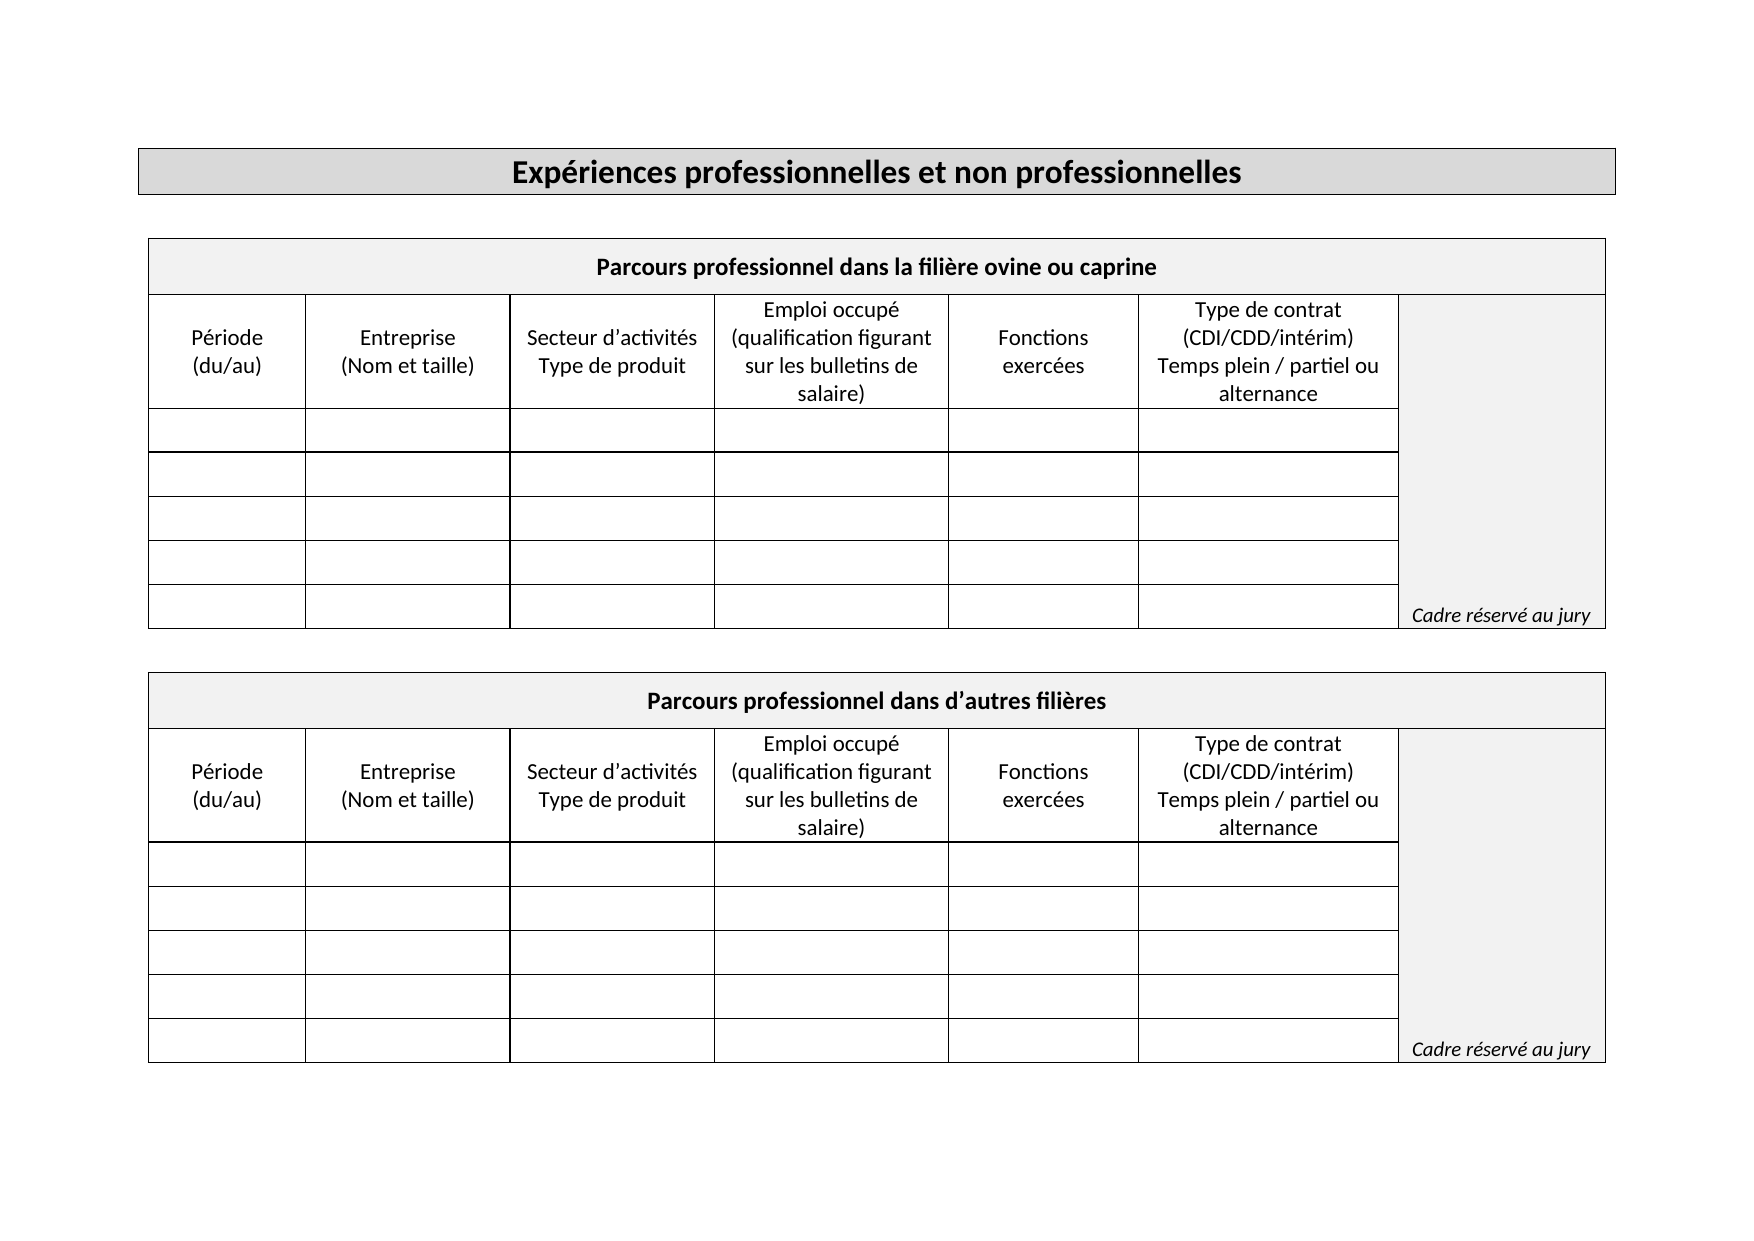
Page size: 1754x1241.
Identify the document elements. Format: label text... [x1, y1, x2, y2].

table_cell [715, 975, 948, 1018]
table_cell [949, 453, 1138, 496]
table_cell [715, 843, 948, 886]
table_cell [511, 975, 714, 1018]
table_cell [149, 931, 305, 974]
table_cell [1139, 843, 1398, 886]
table_cell [715, 931, 948, 974]
table_cell [511, 887, 714, 929]
table_cell [511, 585, 714, 628]
table_cell [149, 843, 305, 886]
table_cell Cadre réservé au jury [1399, 295, 1605, 628]
table_cell [1139, 497, 1398, 539]
table_cell [715, 887, 948, 929]
table_cell [949, 975, 1138, 1018]
table_cell [715, 409, 948, 451]
table_cell [306, 585, 509, 628]
table_cell Entreprise (Nom et taille) [306, 295, 509, 407]
table_cell [715, 541, 948, 584]
table_cell [949, 843, 1138, 886]
table_cell [949, 1019, 1138, 1062]
table_cell [949, 887, 1138, 929]
table_cell [1139, 541, 1398, 584]
table_cell [511, 843, 714, 886]
table_cell [149, 541, 305, 584]
table_cell [306, 887, 509, 929]
table_cell Type de contrat (CDI/CDD/intérim) Temps plein / partiel ou alternance [1139, 295, 1398, 407]
table_cell [949, 931, 1138, 974]
table_cell [715, 497, 948, 539]
table_cell [949, 541, 1138, 584]
table_cell [306, 497, 509, 539]
table_cell [1139, 585, 1398, 628]
table_cell Secteur d’activités Type de produit [511, 295, 714, 407]
table_cell [715, 585, 948, 628]
table_cell [306, 1019, 509, 1062]
table_cell [1139, 409, 1398, 451]
table_cell [511, 541, 714, 584]
table_cell Entreprise (Nom et taille) [306, 729, 509, 841]
table_cell [306, 409, 509, 451]
table_cell Emploi occupé (qualification figurant sur les bulletins de salaire) [715, 295, 948, 407]
table_cell [715, 453, 948, 496]
subtitle Expériences professionnelles et non professionnelles [139, 149, 1615, 194]
table_cell Fonctions exercées [949, 729, 1138, 841]
table_cell [1139, 931, 1398, 974]
table_cell Secteur d’activités Type de produit [511, 729, 714, 841]
table_cell [306, 843, 509, 886]
table_cell Période (du/au) [149, 729, 305, 841]
table_cell [149, 887, 305, 929]
table_cell [949, 409, 1138, 451]
table_cell [149, 585, 305, 628]
table_cell [949, 497, 1138, 539]
table_cell [1139, 975, 1398, 1018]
table_cell [149, 497, 305, 539]
table_cell Fonctions exercées [949, 295, 1138, 407]
table_cell [149, 1019, 305, 1062]
table_cell [306, 541, 509, 584]
table_cell [511, 931, 714, 974]
table_cell [149, 975, 305, 1018]
table_cell Cadre réservé au jury [1399, 729, 1605, 1062]
table_cell Période (du/au) [149, 295, 305, 407]
table_cell [511, 497, 714, 539]
table_cell [715, 1019, 948, 1062]
table_cell Emploi occupé (qualification figurant sur les bulletins de salaire) [715, 729, 948, 841]
table_cell [1139, 887, 1398, 929]
table_header Parcours professionnel dans la filière ovine ou caprine [149, 239, 1605, 294]
table_header Parcours professionnel dans d’autres filières [149, 673, 1605, 728]
table_cell [149, 409, 305, 451]
table_cell [306, 931, 509, 974]
table_cell [149, 453, 305, 496]
table_cell [1139, 453, 1398, 496]
table_cell [306, 453, 509, 496]
table_cell [1139, 1019, 1398, 1062]
table_cell [511, 1019, 714, 1062]
table_cell [306, 975, 509, 1018]
table_cell [949, 585, 1138, 628]
table_cell [511, 409, 714, 451]
table_cell [511, 453, 714, 496]
table_cell Type de contrat (CDI/CDD/intérim) Temps plein / partiel ou alternance [1139, 729, 1398, 841]
